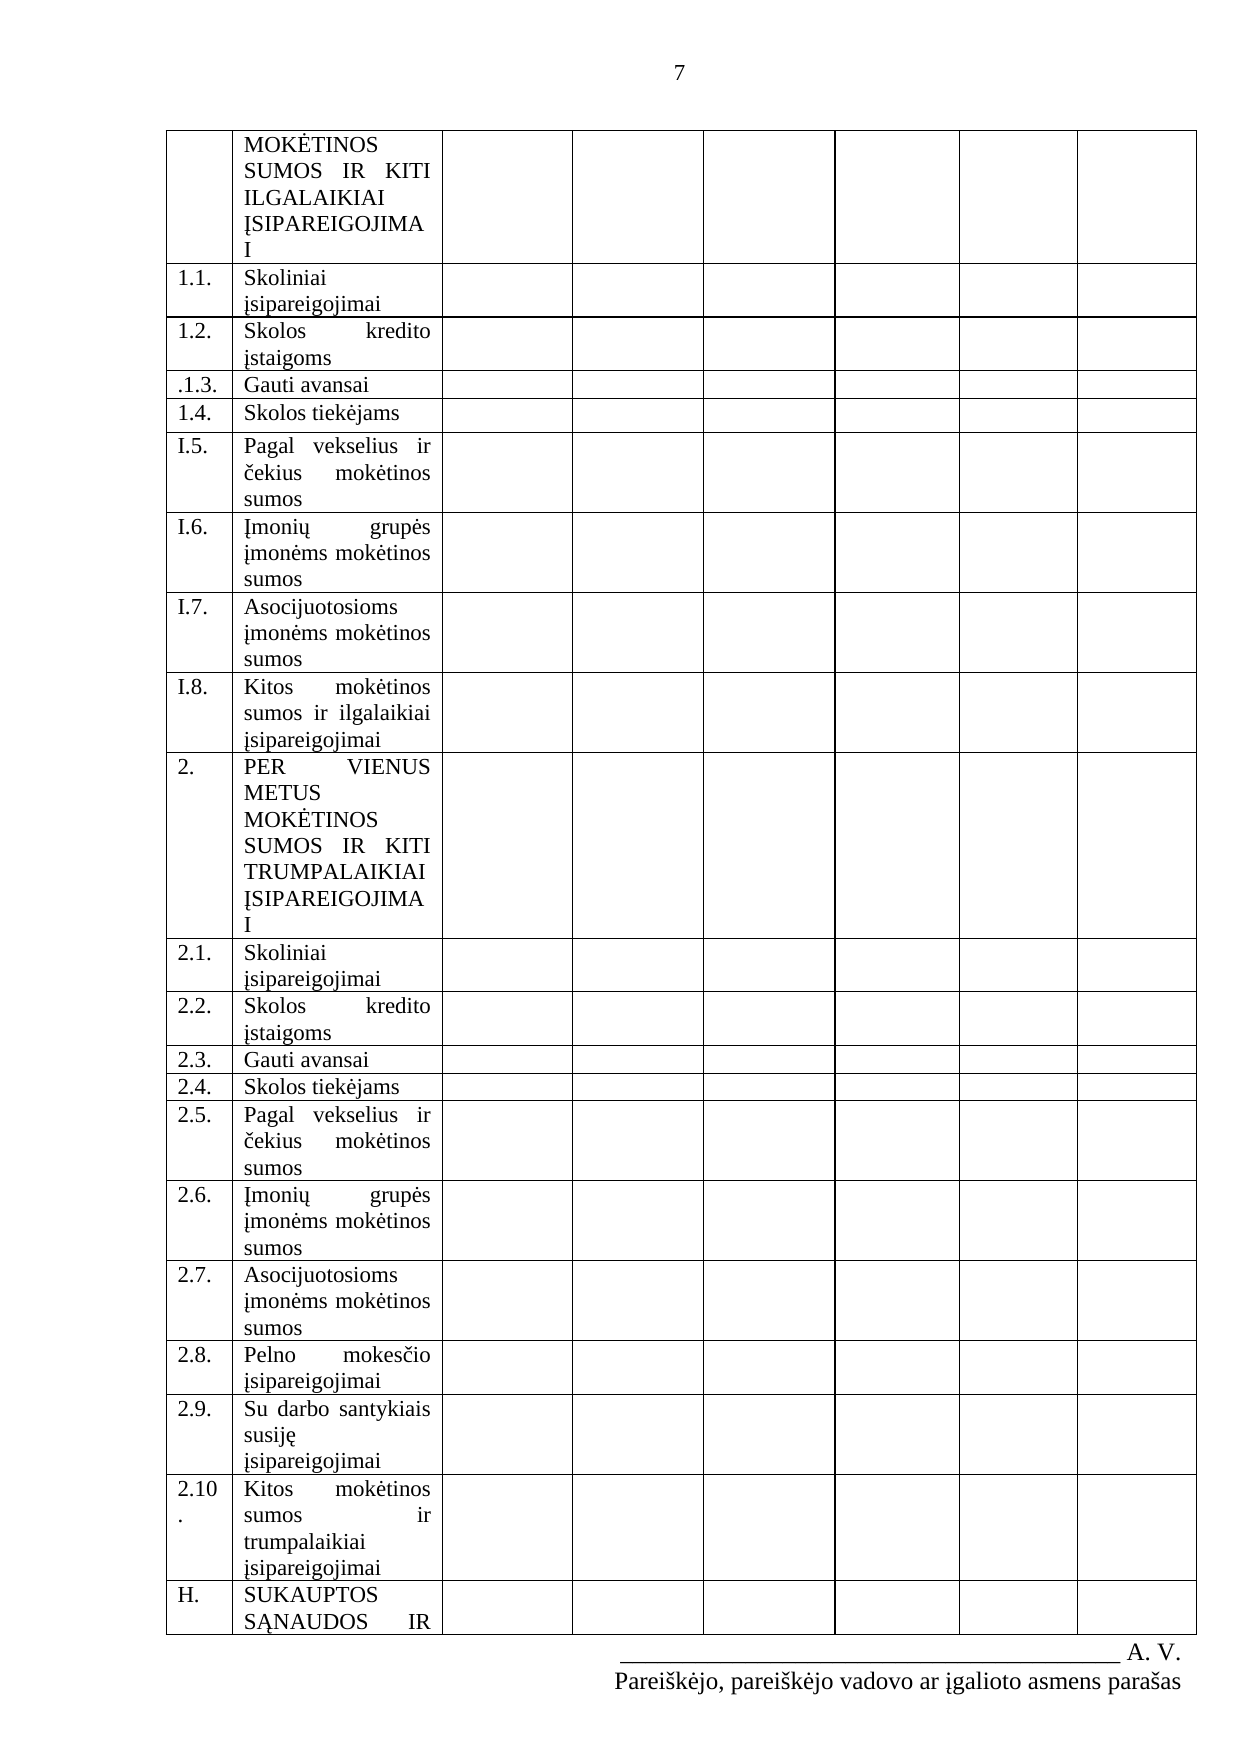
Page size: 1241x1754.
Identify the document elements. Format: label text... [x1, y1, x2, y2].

table_cell [836, 513, 959, 592]
table_cell [960, 1101, 1077, 1180]
table_cell [704, 433, 834, 512]
table_cell Pagal vekselius ir čekius mokėtinos sumos [233, 1101, 442, 1180]
table_cell [960, 593, 1077, 672]
table_cell [443, 513, 572, 592]
table_cell I.5. [167, 433, 232, 512]
table_cell [836, 939, 959, 991]
table_cell [1078, 318, 1196, 370]
table_cell [960, 1181, 1077, 1260]
table_cell [1078, 992, 1196, 1045]
table_cell [836, 992, 959, 1045]
table_cell [960, 318, 1077, 370]
table_cell [443, 1341, 572, 1394]
table_cell [960, 673, 1077, 752]
table_cell [1078, 1101, 1196, 1180]
table_cell [1078, 939, 1196, 991]
table_cell [443, 992, 572, 1045]
table_cell [1078, 264, 1196, 316]
table_cell Asocijuotosioms įmonėms mokėtinos sumos [233, 593, 442, 672]
table_cell [836, 593, 959, 672]
table_cell [573, 673, 703, 752]
table_cell [1078, 1046, 1196, 1072]
table_cell [1078, 433, 1196, 512]
table_cell [443, 593, 572, 672]
table_cell 2.6. [167, 1181, 232, 1260]
table_cell 2.1. [167, 939, 232, 991]
table_cell [836, 1181, 959, 1260]
table_cell [836, 1046, 959, 1072]
table_cell [960, 939, 1077, 991]
table_cell [573, 593, 703, 672]
table_cell [704, 1046, 834, 1072]
table_cell Skolos tiekėjams [233, 399, 442, 432]
table_cell [960, 1261, 1077, 1340]
table_cell [960, 753, 1077, 937]
table_cell [573, 939, 703, 991]
table_cell [704, 1181, 834, 1260]
table_cell [836, 399, 959, 432]
table_cell [704, 131, 834, 263]
table_cell [443, 1261, 572, 1340]
table_cell [1078, 1181, 1196, 1260]
table_cell [443, 371, 572, 398]
table_cell [960, 399, 1077, 432]
table_cell 1.1. [167, 264, 232, 316]
table_cell [960, 264, 1077, 316]
table_cell [704, 593, 834, 672]
table_cell [836, 1341, 959, 1394]
table_cell [573, 1074, 703, 1100]
table_cell Kitos mokėtinos sumos ir ilgalaikiai įsipareigojimai [233, 673, 442, 752]
table_cell [1078, 1341, 1196, 1394]
table_cell Skolos kredito įstaigoms [233, 318, 442, 370]
table_cell [573, 1261, 703, 1340]
table_cell [836, 264, 959, 316]
table_cell 2.8. [167, 1341, 232, 1394]
table_cell [704, 1074, 834, 1100]
table_cell [573, 1101, 703, 1180]
table_cell [836, 131, 959, 263]
table_cell [704, 371, 834, 398]
table_cell 2.4. [167, 1074, 232, 1100]
table_cell [443, 1074, 572, 1100]
table_cell [704, 673, 834, 752]
table_cell [443, 1101, 572, 1180]
table_cell [960, 433, 1077, 512]
table_cell [573, 1395, 703, 1474]
table_cell [443, 433, 572, 512]
table_cell [1078, 753, 1196, 937]
table_cell [704, 939, 834, 991]
table_cell [836, 433, 959, 512]
table_cell [704, 992, 834, 1045]
table_cell [960, 1395, 1077, 1474]
table_cell [443, 1475, 572, 1580]
table_cell [1078, 371, 1196, 398]
table_cell Asocijuotosioms įmonėms mokėtinos sumos [233, 1261, 442, 1340]
table_cell 2.10. [167, 1475, 232, 1580]
table_cell [836, 1101, 959, 1180]
table_cell Įmonių grupės įmonėms mokėtinos sumos [233, 513, 442, 592]
table_cell [573, 318, 703, 370]
table_cell [573, 753, 703, 937]
table_cell [443, 939, 572, 991]
table_cell [704, 318, 834, 370]
table_cell 1. [167, 131, 232, 263]
table_cell [1078, 513, 1196, 592]
table_cell [960, 1581, 1077, 1634]
table_cell [443, 1181, 572, 1260]
table_cell [573, 264, 703, 316]
table_cell [960, 371, 1077, 398]
table_cell [836, 1261, 959, 1340]
table_cell 1.4. [167, 399, 232, 432]
table_cell [443, 753, 572, 937]
table_cell [836, 673, 959, 752]
table_cell [960, 992, 1077, 1045]
table_cell Skoliniai įsipareigojimai [233, 264, 442, 316]
table_cell [704, 1395, 834, 1474]
table_cell [704, 513, 834, 592]
table_cell [573, 1581, 703, 1634]
table_cell [573, 399, 703, 432]
table_cell [573, 371, 703, 398]
table_cell [1078, 673, 1196, 752]
table_cell 1.2. [167, 318, 232, 370]
table_cell [704, 264, 834, 316]
table_cell I.6. [167, 513, 232, 592]
table_cell H. [167, 1581, 232, 1634]
table_cell [704, 1475, 834, 1580]
table_cell 2. [167, 753, 232, 937]
table_cell [836, 318, 959, 370]
table_cell [1078, 593, 1196, 672]
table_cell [233, 131, 442, 263]
table_cell .1.3. [167, 371, 232, 398]
table_cell [1078, 1475, 1196, 1580]
table_cell [960, 1046, 1077, 1072]
table_cell [704, 1101, 834, 1180]
table_cell [836, 753, 959, 937]
table_cell Gauti avansai [233, 1046, 442, 1072]
table_cell [573, 1341, 703, 1394]
table_cell Pagal vekselius ir čekius mokėtinos sumos [233, 433, 442, 512]
table_cell [443, 399, 572, 432]
table_cell [573, 1046, 703, 1072]
table_cell [573, 433, 703, 512]
table_cell 2.2. [167, 992, 232, 1045]
table_cell [443, 1046, 572, 1072]
table_cell [573, 1181, 703, 1260]
table_cell [704, 399, 834, 432]
table_cell [1078, 1581, 1196, 1634]
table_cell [233, 1581, 442, 1634]
table_cell I.8. [167, 673, 232, 752]
table_cell [573, 992, 703, 1045]
table_cell [1078, 1261, 1196, 1340]
table_cell [836, 1475, 959, 1580]
table_cell [836, 1074, 959, 1100]
table_cell Su darbo santykiais susiję įsipareigojimai [233, 1395, 442, 1474]
table_cell Skolos tiekėjams [233, 1074, 442, 1100]
table_cell [1078, 1395, 1196, 1474]
table_cell [704, 753, 834, 937]
table_cell Pelno mokesčio įsipareigojimai [233, 1341, 442, 1394]
table_cell [1078, 131, 1196, 263]
table_cell 2.5. [167, 1101, 232, 1180]
table_cell [573, 1475, 703, 1580]
table_cell [443, 1395, 572, 1474]
table_cell Skoliniai įsipareigojimai [233, 939, 442, 991]
table_cell [960, 131, 1077, 263]
table_cell [443, 318, 572, 370]
table_cell [573, 513, 703, 592]
table_cell [836, 371, 959, 398]
table_cell Skolos kredito įstaigoms [233, 992, 442, 1045]
table_cell PER VIENUS METUS MOKĖTINOS SUMOS IR KITI TRUMPALAIKIAI ĮSIPAREIGOJIMAI [233, 753, 442, 937]
table_cell [704, 1261, 834, 1340]
table_cell [443, 131, 572, 263]
table_cell [704, 1581, 834, 1634]
table_cell [704, 1341, 834, 1394]
table_cell I.7. [167, 593, 232, 672]
table_cell [1078, 399, 1196, 432]
table_cell [443, 1581, 572, 1634]
table_cell [960, 513, 1077, 592]
table_cell [836, 1395, 959, 1474]
table_cell Gauti avansai [233, 371, 442, 398]
table_cell [836, 1581, 959, 1634]
table_cell [960, 1074, 1077, 1100]
table_cell 2.3. [167, 1046, 232, 1072]
table_cell [960, 1475, 1077, 1580]
table_cell [443, 264, 572, 316]
table_cell Įmonių grupės įmonėms mokėtinos sumos [233, 1181, 442, 1260]
table_cell [573, 131, 703, 263]
table_cell 2.7. [167, 1261, 232, 1340]
table_cell [960, 1341, 1077, 1394]
table_cell [1078, 1074, 1196, 1100]
table_cell Kitos mokėtinos sumos ir trumpalaikiai įsipareigojimai [233, 1475, 442, 1580]
table_cell [443, 673, 572, 752]
table_cell 2.9. [167, 1395, 232, 1474]
